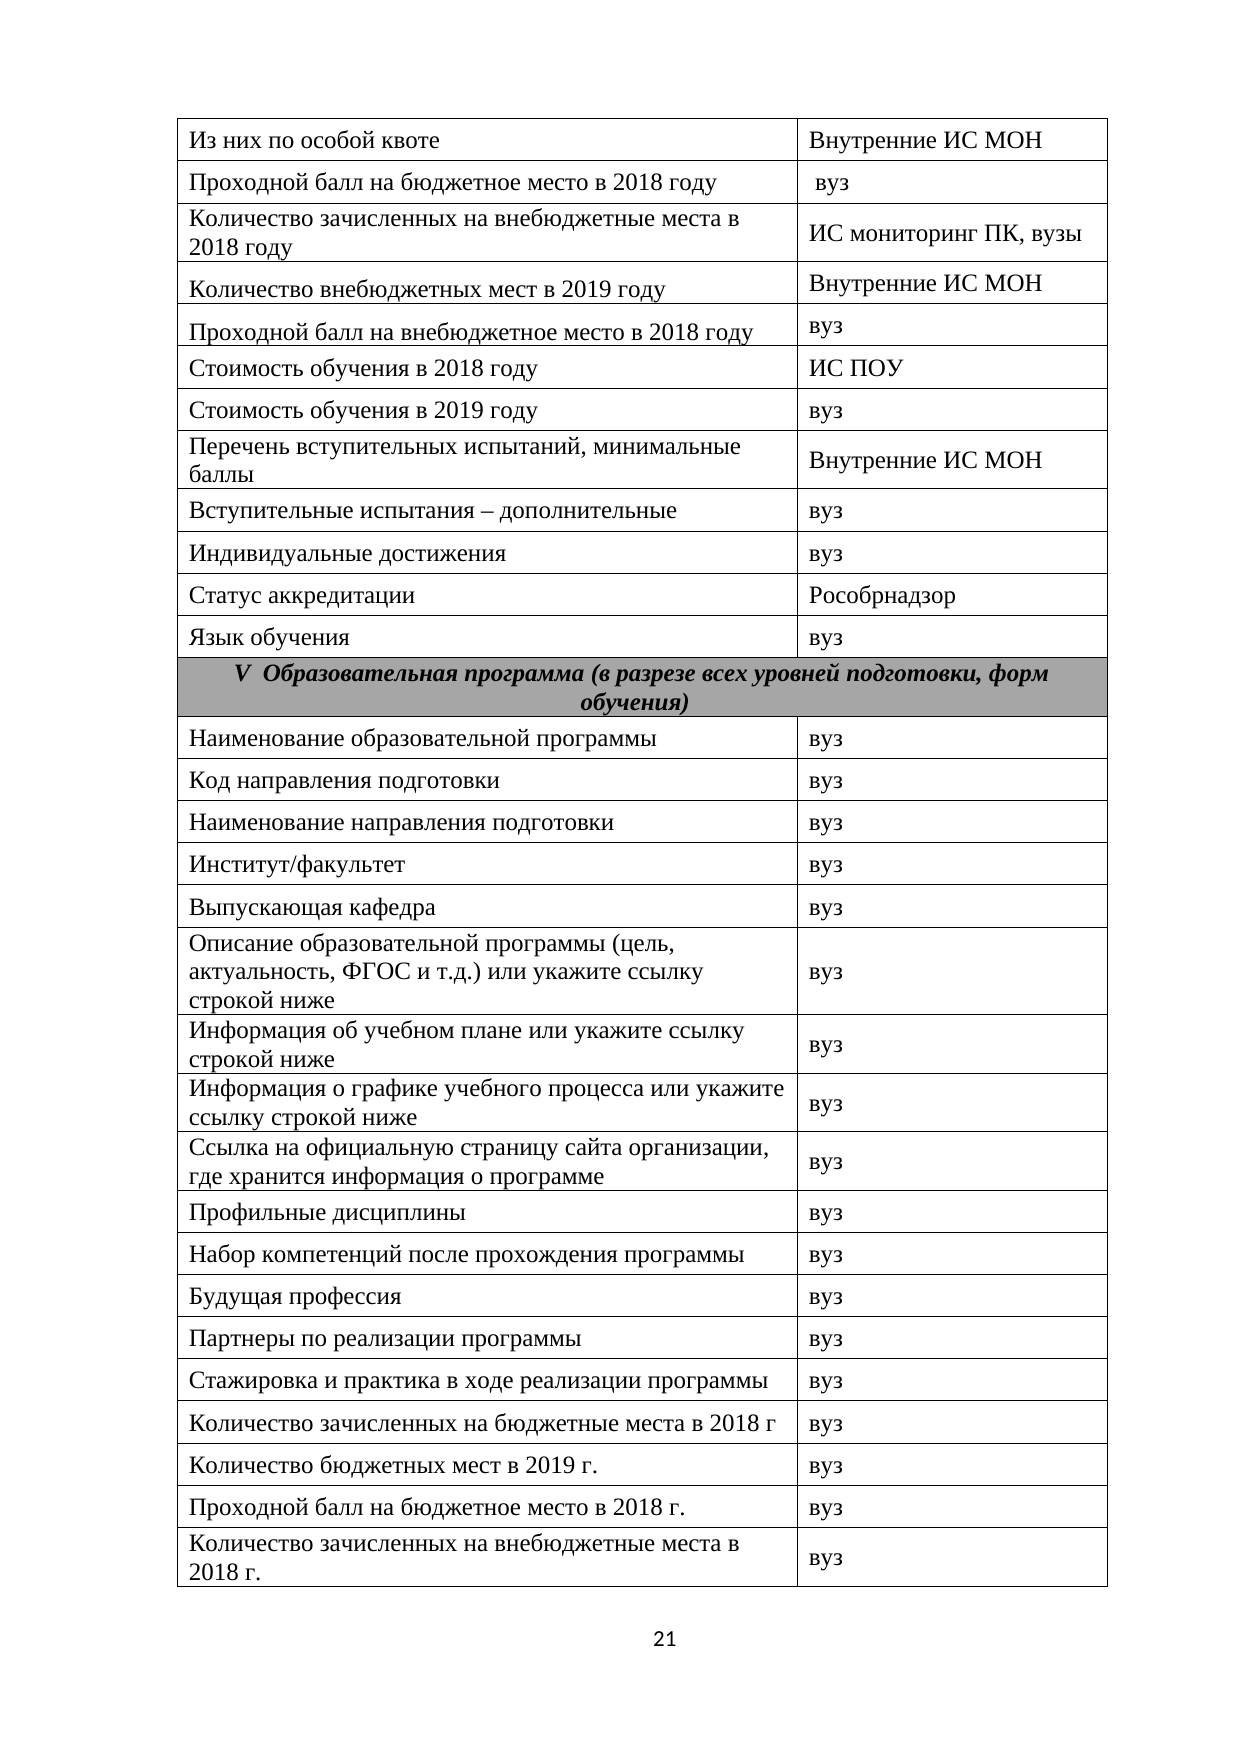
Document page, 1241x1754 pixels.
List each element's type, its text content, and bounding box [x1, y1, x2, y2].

table_cell Описание образовательной программы (цель, актуальность, ФГОС и т.д.) или укажите ссылку строкой ниже [178, 928, 797, 1014]
table_cell Индивидуальные достижения [178, 532, 797, 573]
table_cell Код направления подготовки [178, 759, 797, 800]
table_cell вуз [798, 304, 1107, 345]
table_cell Проходной балл на бюджетное место в 2018 году [178, 161, 797, 202]
table_cell Набор компетенций после прохождения программы [178, 1233, 797, 1274]
table_cell вуз [798, 1486, 1107, 1527]
table_cell вуз [798, 843, 1107, 884]
table_cell ИС ПОУ [798, 346, 1107, 388]
table_cell вуз [798, 1074, 1107, 1131]
table_cell Институт/факультет [178, 843, 797, 884]
table_cell вуз [798, 759, 1107, 800]
table_cell Информация об учебном плане или укажите ссылку строкой ниже [178, 1015, 797, 1072]
table_cell вуз [798, 1401, 1107, 1443]
table_cell Вступительные испытания – дополнительные [178, 489, 797, 531]
table_cell Из них по особой квоте [178, 119, 797, 160]
table_cell Внутренние ИС МОН [798, 431, 1107, 488]
table_cell V Образовательная программа (в разрезе всех уровней подготовки, форм обучения) [178, 658, 1107, 716]
table_cell Проходной балл на внебюджетное место в 2018 году [178, 304, 797, 345]
table_cell вуз [798, 1233, 1107, 1274]
table_cell Перечень вступительных испытаний, минимальные баллы [178, 431, 797, 488]
table_cell Стоимость обучения в 2019 году [178, 389, 797, 430]
table_cell вуз [798, 801, 1107, 842]
table_cell Стоимость обучения в 2018 году [178, 346, 797, 388]
table_cell Выпускающая кафедра [178, 885, 797, 927]
table_cell Количество бюджетных мест в 2019 г. [178, 1444, 797, 1485]
table_cell вуз [798, 885, 1107, 927]
table_cell ИС мониторинг ПК, вузы [798, 204, 1107, 261]
table_cell Информация о графике учебного процесса или укажите ссылку строкой ниже [178, 1074, 797, 1131]
table_cell вуз [798, 1191, 1107, 1232]
table_cell вуз [798, 717, 1107, 758]
table_cell Количество зачисленных на внебюджетные места в 2018 году [178, 204, 797, 261]
table_cell вуз [798, 161, 1107, 202]
table_cell вуз [798, 1528, 1107, 1586]
table_cell Внутренние ИС МОН [798, 119, 1107, 160]
table_cell вуз [798, 489, 1107, 531]
table_cell Рособрнадзор [798, 574, 1107, 615]
table_cell Язык обучения [178, 616, 797, 657]
table_cell Стажировка и практика в ходе реализации программы [178, 1359, 797, 1400]
table_cell вуз [798, 1275, 1107, 1316]
table_cell вуз [798, 1015, 1107, 1072]
table_cell Партнеры по реализации программы [178, 1317, 797, 1358]
table_cell Ссылка на официальную страницу сайта организации, где хранится информация о программе [178, 1132, 797, 1189]
table_cell вуз [798, 616, 1107, 657]
table_cell вуз [798, 1317, 1107, 1358]
table_cell Внутренние ИС МОН [798, 262, 1107, 303]
table_cell вуз [798, 928, 1107, 1014]
table_cell Профильные дисциплины [178, 1191, 797, 1232]
table_cell Количество внебюджетных мест в 2019 году [178, 262, 797, 303]
table_cell Количество зачисленных на бюджетные места в 2018 г [178, 1401, 797, 1443]
table_cell Наименование образовательной программы [178, 717, 797, 758]
table_cell Наименование направления подготовки [178, 801, 797, 842]
table_cell Количество зачисленных на внебюджетные места в 2018 г. [178, 1528, 797, 1586]
table_cell вуз [798, 532, 1107, 573]
table_cell Будущая профессия [178, 1275, 797, 1316]
table_cell вуз [798, 1132, 1107, 1189]
table_cell Статус аккредитации [178, 574, 797, 615]
table_cell вуз [798, 389, 1107, 430]
table_cell Проходной балл на бюджетное место в 2018 г. [178, 1486, 797, 1527]
table_cell вуз [798, 1444, 1107, 1485]
table_cell вуз [798, 1359, 1107, 1400]
